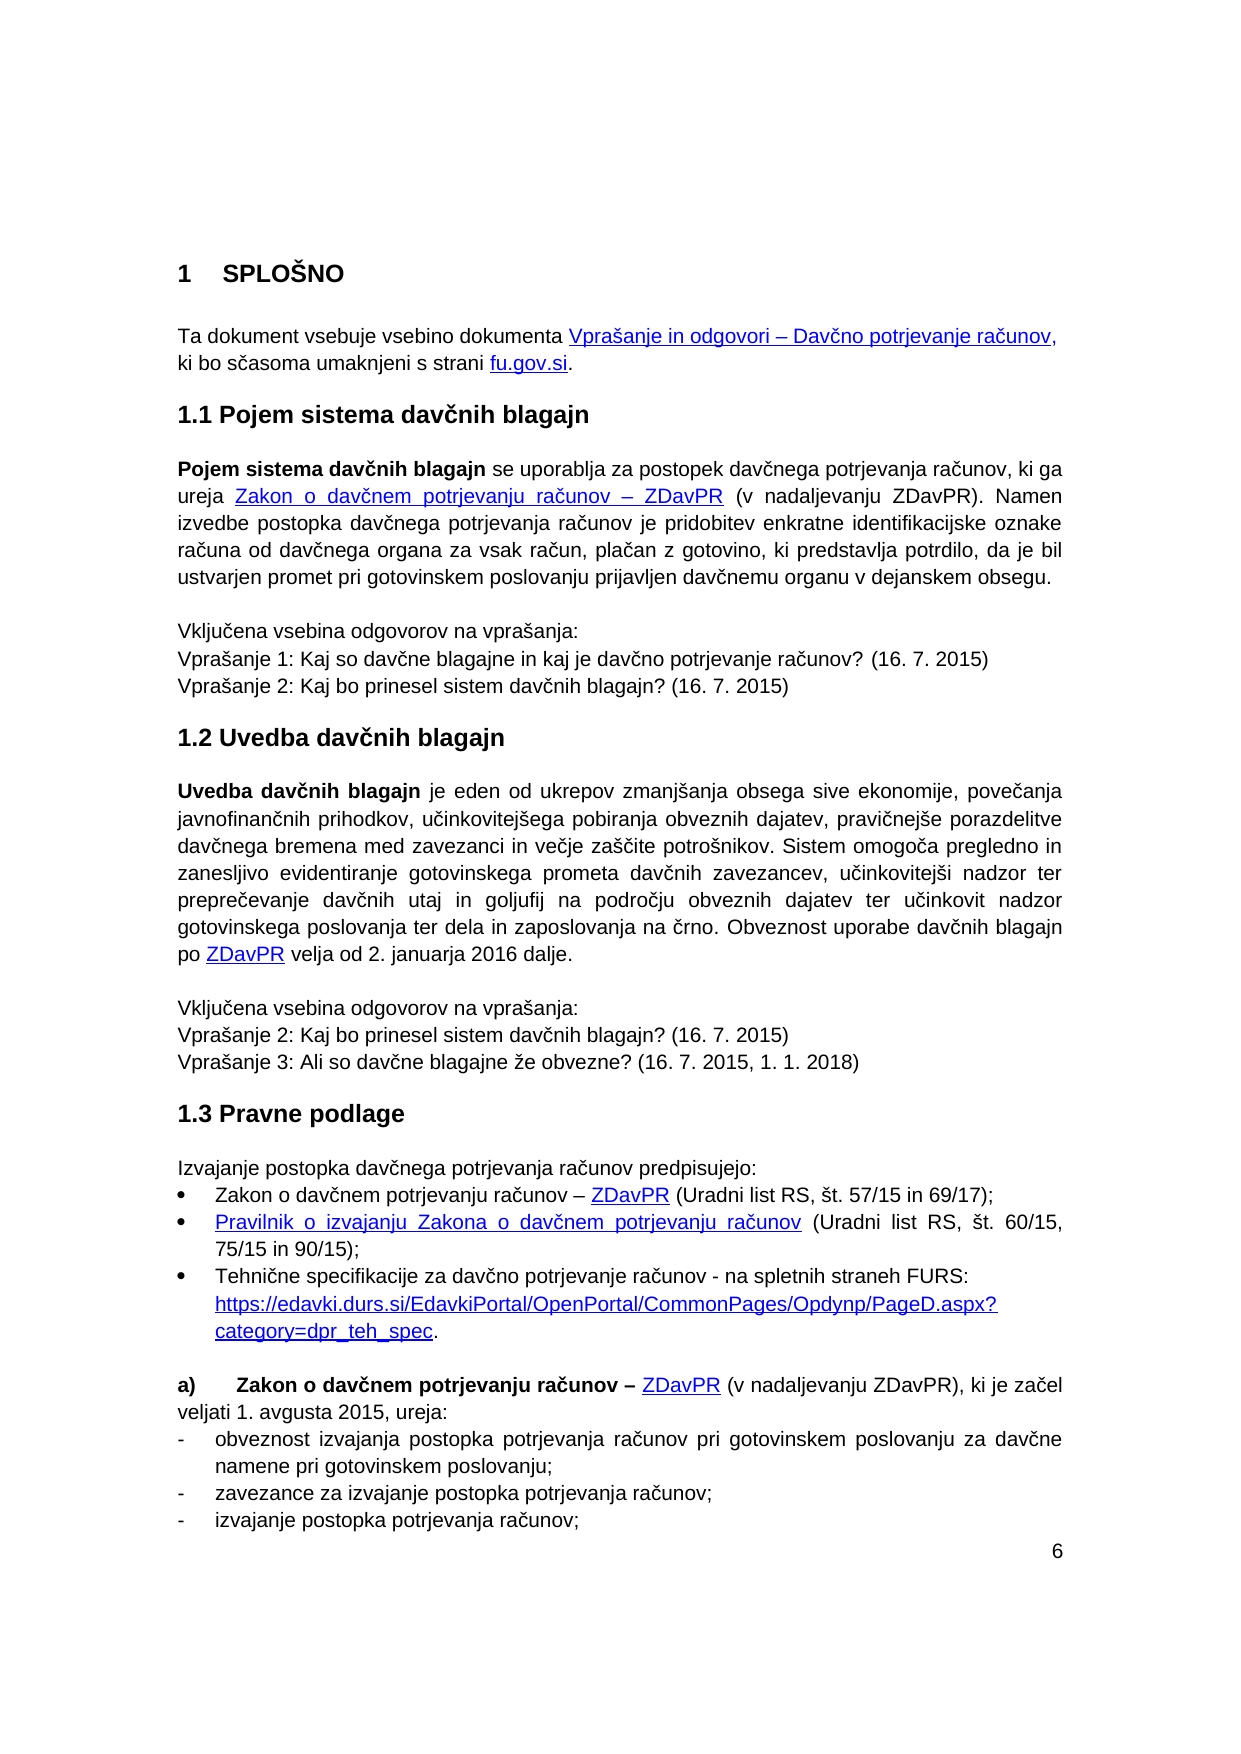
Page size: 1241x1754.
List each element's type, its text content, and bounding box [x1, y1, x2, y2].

list zavezance za izvajanje postopka potrjevanja računov; [177, 1478, 1063, 1505]
text a) Zakon o davčnem potrjevanju računov – ZDavPR (v nadaljevanju ZDavPR), ki je začel veljati 1. avgusta 2015, ureja: [177, 1369, 1063, 1424]
text Pojem sistema davčnih blagajn se uporablja za postopek davčnega potrjevanja računov, ki ga ureja Zakon o davčnem potrjevanju računov – ZDavPR (v nadaljevanju ZDavPR). Namen izvedbe postopka davčnega potrjevanja računov je pridobitev enkratne identifikacijske oznake računa od davčnega organa za vsak račun, plačan z gotovino, ki predstavlja potrdilo, da je bil ustvarjen promet pri gotovinskem poslovanju prijavljen davčnemu organu v dejanskem obsegu. [177, 454, 1063, 589]
text Vprašanje 2: Kaj bo prinesel sistem davčnih blagajn? (16. 7. 2015) [177, 1020, 1063, 1047]
text 1.3 Pravne podlage [177, 1099, 1063, 1128]
text SPLOŠNO [177, 259, 1063, 287]
list Zakon o davčnem potrjevanju računov – ZDavPR (Uradni list RS, št. 57/15 in 69/17); [177, 1180, 1063, 1207]
text 1.2 Uvedba davčnih blagajn [177, 722, 1063, 751]
list Pravilnik o izvajanju Zakona o davčnem potrjevanju računov (Uradni list RS, št. 60/15, 75/15 in 90/15); [177, 1207, 1063, 1261]
text Ta dokument vsebuje vsebino dokumenta Vprašanje in odgovori – Davčno potrjevanje računov, [177, 321, 1063, 348]
text Vprašanje 3: Ali so davčne blagajne že obvezne? (16. 7. 2015, 1. 1. 2018) [177, 1047, 1063, 1074]
text Uvedba davčnih blagajn je eden od ukrepov zmanjšanja obsega sive ekonomije, povečanja javnofinančnih prihodkov, učinkovitejšega pobiranja obveznih dajatev, pravičnejše porazdelitve davčnega bremena med zavezanci in večje zaščite potrošnikov. Sistem omogoča pregledno in zanesljivo evidentiranje gotovinskega prometa davčnih zavezancev, učinkovitejši nadzor ter preprečevanje davčnih utaj in goljufij na področju obveznih dajatev ter učinkovit nadzor gotovinskega poslovanja ter dela in zaposlovanja na črno. Obveznost uporabe davčnih blagajn po ZDavPR velja od 2. januarja 2016 dalje. [177, 776, 1063, 966]
text ki bo sčasoma umaknjeni s strani fu.gov.si. [177, 348, 1063, 375]
text Vključena vsebina odgovorov na vprašanja: [177, 993, 1063, 1020]
text Vključena vsebina odgovorov na vprašanja: [177, 616, 1063, 643]
text Vprašanje 2: Kaj bo prinesel sistem davčnih blagajn? (16. 7. 2015) [177, 670, 1063, 697]
text https://edavki.durs.si/EdavkiPortal/OpenPortal/CommonPages/Opdynp/PageD.aspx?category=dpr_teh_spec. [215, 1288, 1063, 1342]
text 1.1 Pojem sistema davčnih blagajn [177, 400, 1063, 429]
list izvajanje postopka potrjevanja računov; [177, 1505, 1063, 1532]
text Izvajanje postopka davčnega potrjevanja računov predpisujejo: [177, 1153, 1063, 1180]
list obveznost izvajanja postopka potrjevanja računov pri gotovinskem poslovanju za davčne namene pri gotovinskem poslovanju; [177, 1424, 1063, 1478]
list Tehnične specifikacije za davčno potrjevanje računov - na spletnih straneh FURS: [177, 1261, 1063, 1288]
text Vprašanje 1: Kaj so davčne blagajne in kaj je davčno potrjevanje računov? (16. 7. 2015) [177, 643, 1063, 670]
